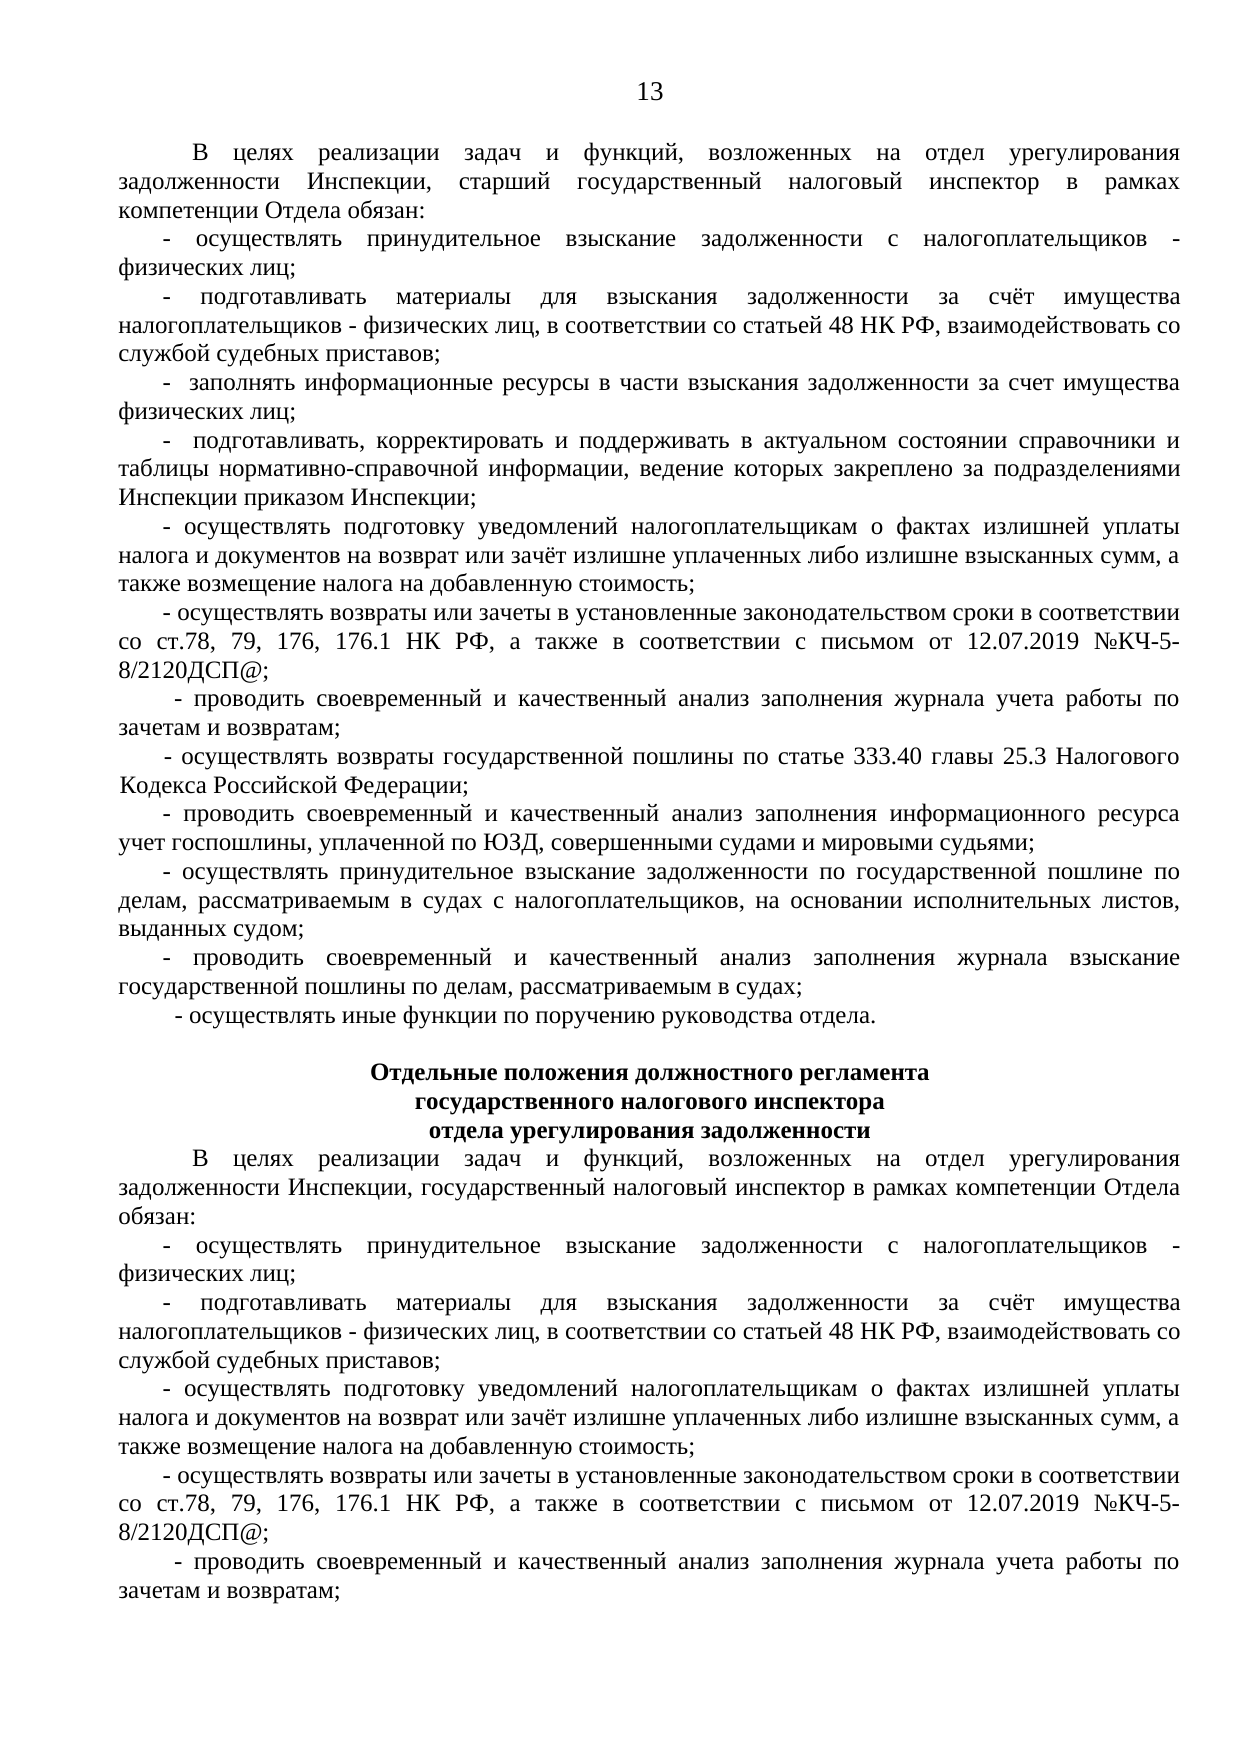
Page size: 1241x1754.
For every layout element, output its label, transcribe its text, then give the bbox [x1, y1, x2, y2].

text - осуществлять подготовку уведомлений налогоплательщикам о фактах излишней уплаты налога и документов на возврат или зачёт излишне уплаченных либо излишне взысканных сумм, а также возмещение налога на добавленную стоимость; [118, 1373, 1181, 1460]
text - проводить своевременный и качественный анализ заполнения журнала учета работы по зачетам и возвратам; [118, 683, 1181, 741]
text отдела урегулирования задолженности [118, 1115, 1181, 1143]
text - осуществлять возвраты или зачеты в установленные законодательством сроки в соответствии со ст.78, 79, 176, 176.1 НК РФ, а также в соответствии с письмом от 12.07.2019 №КЧ-5-8/2120ДСП@; [118, 597, 1181, 683]
text - осуществлять возвраты государственной пошлины по статье 333.40 главы 25.3 Налогового Кодекса Российской Федерации; [119, 741, 1181, 798]
text В целях реализации задач и функций, возложенных на отдел урегулирования задолженности Инспекции, старший государственный налоговый инспектор в рамках компетенции Отдела обязан: [118, 137, 1181, 223]
text - осуществлять иные функции по поручению руководства отдела. [118, 1000, 1181, 1028]
text - подготавливать, корректировать и поддерживать в актуальном состоянии справочники и таблицы нормативно-справочной информации, ведение которых закреплено за подразделениями Инспекции приказом Инспекции; [118, 425, 1181, 511]
text - проводить своевременный и качественный анализ заполнения журнала учета работы по зачетам и возвратам; [118, 1546, 1181, 1603]
text - подготавливать материалы для взыскания задолженности за счёт имущества налогоплательщиков - физических лиц, в соответствии со статьей 48 НК РФ, взаимодействовать со службой судебных приставов; [118, 1287, 1181, 1373]
text государственного налогового инспектора [118, 1086, 1181, 1115]
text - осуществлять принудительное взыскание задолженности с налогоплательщиков - физических лиц; [118, 1230, 1181, 1287]
text - осуществлять возвраты или зачеты в установленные законодательством сроки в соответствии со ст.78, 79, 176, 176.1 НК РФ, а также в соответствии с письмом от 12.07.2019 №КЧ-5-8/2120ДСП@; [118, 1460, 1181, 1546]
text - осуществлять принудительное взыскание задолженности по государственной пошлине по делам, рассматриваемым в судах с налогоплательщиков, на основании исполнительных листов, выданных судом; [118, 856, 1181, 942]
text - заполнять информационные ресурсы в части взыскания задолженности за счет имущества физических лиц; [118, 367, 1181, 425]
text - осуществлять принудительное взыскание задолженности с налогоплательщиков - физических лиц; [118, 223, 1181, 281]
text - проводить своевременный и качественный анализ заполнения информационного ресурса учет госпошлины, уплаченной по ЮЗД, совершенными судами и мировыми судьями; [118, 798, 1181, 856]
text - проводить своевременный и качественный анализ заполнения журнала взыскание государственной пошлины по делам, рассматриваемым в судах; [118, 942, 1181, 1000]
text - осуществлять подготовку уведомлений налогоплательщикам о фактах излишней уплаты налога и документов на возврат или зачёт излишне уплаченных либо излишне взысканных сумм, а также возмещение налога на добавленную стоимость; [118, 511, 1181, 597]
text В целях реализации задач и функций, возложенных на отдел урегулирования задолженности Инспекции, государственный налоговый инспектор в рамках компетенции Отдела обязан: [118, 1143, 1181, 1230]
text - подготавливать материалы для взыскания задолженности за счёт имущества налогоплательщиков - физических лиц, в соответствии со статьей 48 НК РФ, взаимодействовать со службой судебных приставов; [118, 281, 1181, 367]
text Отдельные положения должностного регламента [118, 1057, 1181, 1086]
